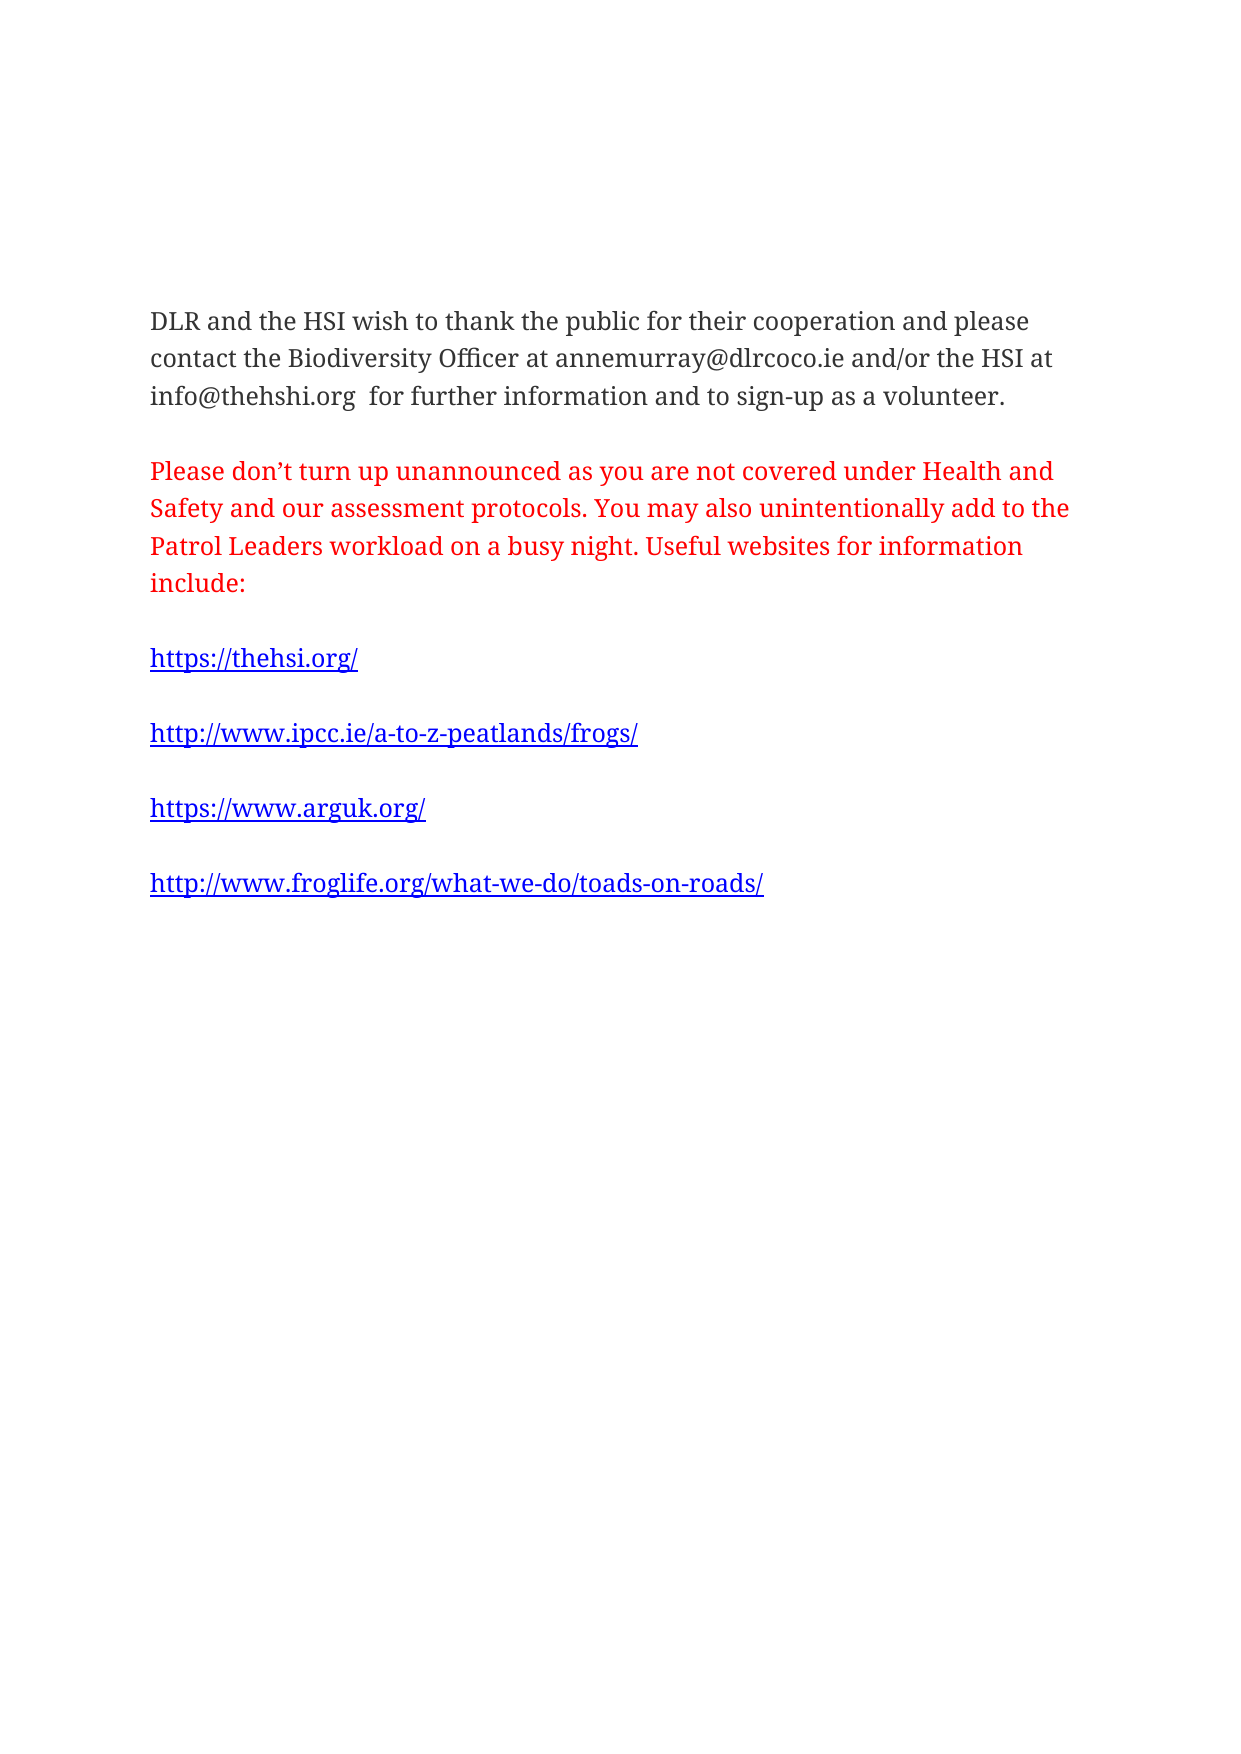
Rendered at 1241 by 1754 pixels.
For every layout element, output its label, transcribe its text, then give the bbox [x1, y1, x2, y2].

text http://www.ipcc.ie/a-to-z-peatlands/frogs/ [150, 712, 1090, 750]
text https://thehsi.org/ [150, 637, 1090, 675]
text Please don’t turn up unannounced as you are not covered under Health and Safety and our assessment protocols. You may also unintentionally add to the Patrol Leaders workload on a busy night. Useful websites for information include: [150, 450, 1090, 600]
text DLR and the HSI wish to thank the public for their cooperation and please contact the Biodiversity Officer at annemurray@dlrcoco.ie and/or the HSI at info@thehshi.org for further information and to sign-up as a volunteer. [150, 300, 1090, 412]
text https://www.arguk.org/ [150, 787, 1090, 825]
text http://www.froglife.org/what-we-do/toads-on-roads/ [150, 862, 1090, 900]
